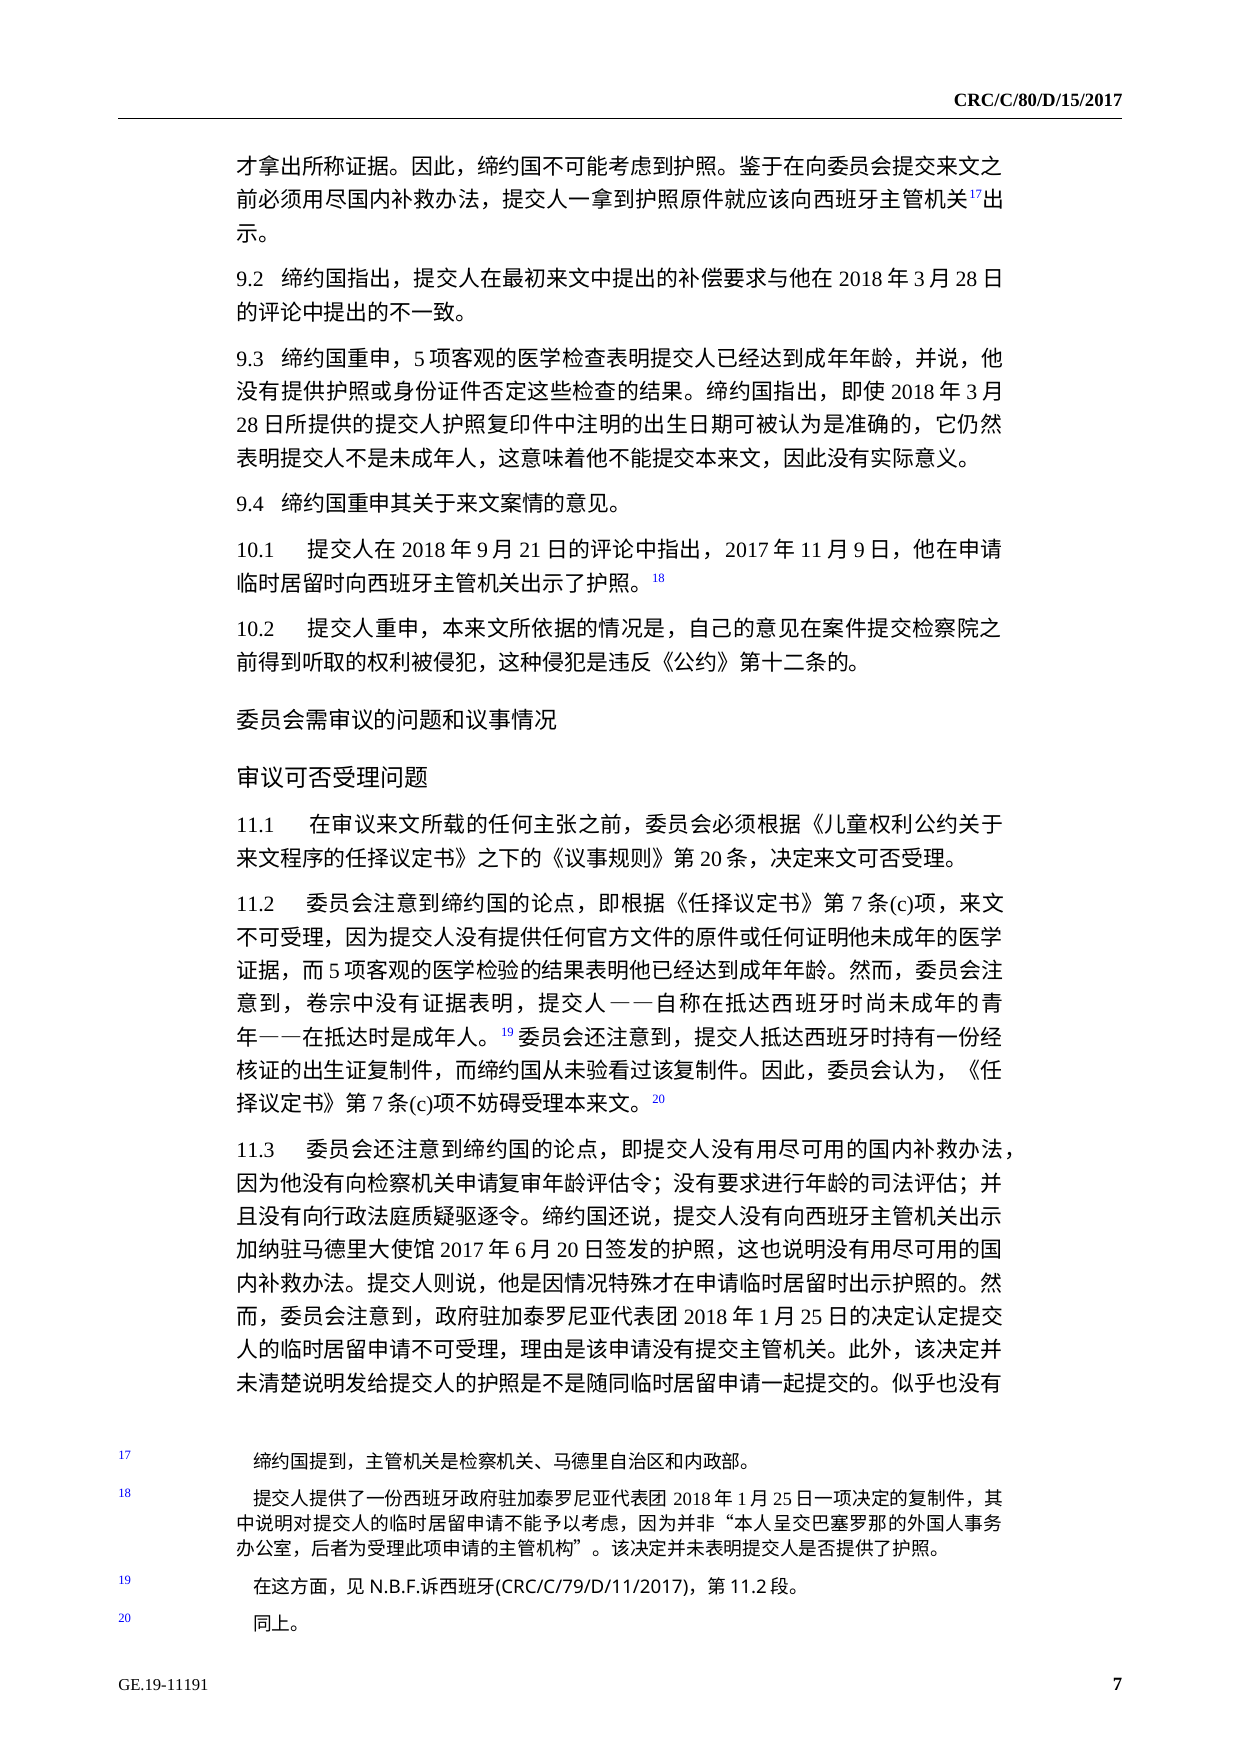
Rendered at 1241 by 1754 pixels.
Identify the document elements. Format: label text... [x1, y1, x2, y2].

text 9.1 缔约国在2018年8月3日的意见中指出，提交人所附护照从未向西班牙主管机关出示，尽管护照是在2017年6月20日签发的，而且直到2018年3月28日才被引入诉讼程序，这表明提交人在程序上缺乏诚信。委员会议事规则第15条第1款(a)项 明确规定，各方有义务确保与证明提交人身份和年龄相关的任何信息或文件立即提请委员会注意。然而，在缔约国已经提交了意见之后，提交人才拿出所称证据。因此，缔约国不可能考虑到护照。鉴于在向委员会提交来文之前必须用尽国内补救办法，提交人一拿到护照原件就应该向西班牙主管机关出示。 [236, 148, 1004, 248]
text 10.2 提交人重申，本来文所依据的情况是，自己的意见在案件提交检察院之前得到听取的权利被侵犯，这种侵犯是违反《公约》第十二条的。 [236, 610, 1004, 677]
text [236, 1131, 1004, 1398]
text 审议可否受理问题 [118, 760, 1004, 793]
text 9.4 缔约国重申其关于来文案情的意见。 [236, 485, 1004, 518]
text 委员会需审议的问题和议事情况 [118, 702, 1004, 735]
text 11.1 在审议来文所载的任何主张之前，委员会必须根据《儿童权利公约关于来文程序的任择议定书》之下的《议事规则》第20条，决定来文可否受理。 [236, 806, 1004, 873]
text 10.1 提交人在2018年9月21日的评论中指出，2017年11月9日，他在申请临时居留时向西班牙主管机关出示了护照。 [236, 531, 1004, 598]
text 11.2 委员会注意到缔约国的论点，即根据《任择议定书》第7条(c)项，来文不可受理，因为提交人没有提供任何官方文件的原件或任何证明他未成年的医学证据，而5项客观的医学检验的结果表明他已经达到成年年龄。然而，委员会注意到，卷宗中没有证据表明，提交人――自称在抵达西班牙时尚未成年的青年――在抵达时是成年人。 委员会还注意到，提交人抵达西班牙时持有一份经核证的出生证复制件，而缔约国从未验看过该复制件。因此，委员会认为，《任择议定书》第7条(c)项不妨碍受理本来文。 [236, 885, 1004, 1118]
text 9.3 缔约国重申，5项客观的医学检查表明提交人已经达到成年年龄，并说，他没有提供护照或身份证件否定这些检查的结果。缔约国指出，即使2018年3月28日所提供的提交人护照复印件中注明的出生日期可被认为是准确的，它仍然表明提交人不是未成年人，这意味着他不能提交本来文，因此没有实际意义。 [236, 339, 1004, 473]
text 9.2 缔约国指出，提交人在最初来文中提出的补偿要求与他在2018年3月28日的评论中提出的不一致。 [236, 260, 1004, 327]
